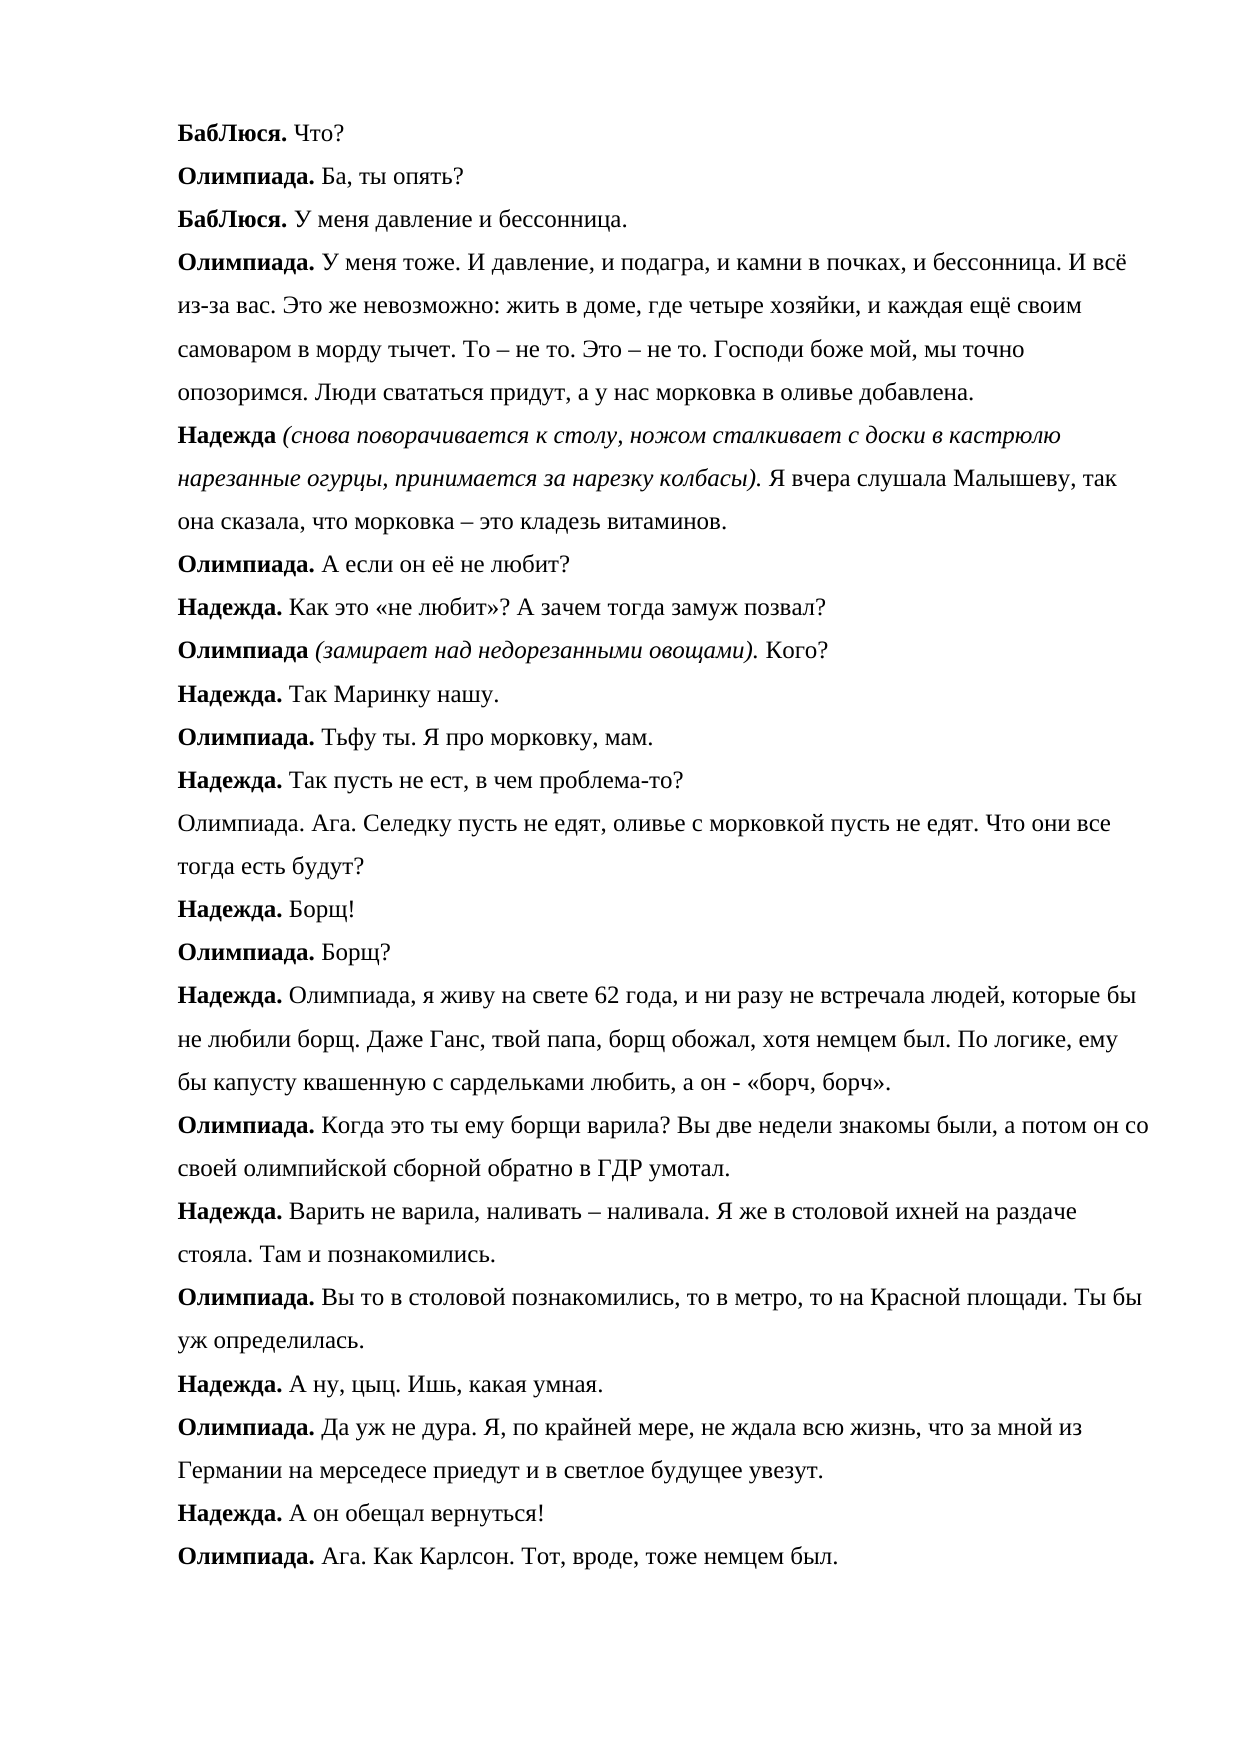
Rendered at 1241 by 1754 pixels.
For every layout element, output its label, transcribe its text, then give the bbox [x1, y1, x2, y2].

text Надежда. Так пусть не ест, в чем проблема-то? [177, 765, 1152, 794]
text Надежда. Так Маринку нашу. [177, 679, 1152, 707]
text Олимпиада. Ба, ты опять? [177, 161, 1152, 190]
text Олимпиада. Да уж не дура. Я, по крайней мере, не ждала всю жизнь, что за мной из Германии на мерседесе приедут и в светлое будущее увезут. [177, 1412, 1152, 1484]
text Олимпиада. Вы то в столовой познакомились, то в метро, то на Красной площади. Ты бы уж определилась. [177, 1282, 1152, 1354]
text Надежда. Как это «не любит»? А зачем тогда замуж позвал? [177, 592, 1152, 621]
text Олимпиада. У меня тоже. И давление, и подагра, и камни в почках, и бессонница. И всё из-за вас. Это же невозможно: жить в доме, где четыре хозяйки, и каждая ещё своим самоваром в морду тычет. То – не то. Это – не то. Господи боже мой, мы точно опозоримся. Люди свататься придут, а у нас морковка в оливье добавлена. [177, 247, 1152, 406]
text Надежда. Борщ! [177, 894, 1152, 923]
text Олимпиада. Ага. Как Карлсон. Тот, вроде, тоже немцем был. [177, 1541, 1152, 1570]
text Олимпиада. Ага. Селедку пусть не едят, оливье с морковкой пусть не едят. Что они все тогда есть будут? [177, 808, 1152, 880]
text БабЛюся. У меня давление и бессонница. [177, 204, 1152, 233]
text Олимпиада. А если он её не любит? [177, 549, 1152, 578]
text Надежда. Варить не варила, наливать – наливала. Я же в столовой ихней на раздаче стояла. Там и познакомились. [177, 1196, 1152, 1268]
text Олимпиада. Тьфу ты. Я про морковку, мам. [177, 722, 1152, 751]
text Надежда (снова поворачивается к столу, ножом сталкивает с доски в кастрюлю нарезанные огурцы, принимается за нарезку колбасы). Я вчера слушала Малышеву, так она сказала, что морковка – это кладезь витаминов. [177, 420, 1152, 535]
text БабЛюся. Что? [177, 118, 1152, 147]
text Надежда. А ну, цыц. Ишь, какая умная. [177, 1369, 1152, 1397]
text Надежда. Олимпиада, я живу на свете 62 года, и ни разу не встречала людей, которые бы не любили борщ. Даже Ганс, твой папа, борщ обожал, хотя немцем был. По логике, ему бы капусту квашенную с сардельками любить, а он - «борч, борч». [177, 981, 1152, 1096]
text Олимпиада. Когда это ты ему борщи варила? Вы две недели знакомы были, а потом он со своей олимпийской сборной обратно в ГДР умотал. [177, 1110, 1152, 1182]
text Олимпиада (замирает над недорезанными овощами). Кого? [177, 636, 1152, 664]
text Олимпиада. Борщ? [177, 937, 1152, 966]
text Надежда. А он обещал вернуться! [177, 1498, 1152, 1527]
